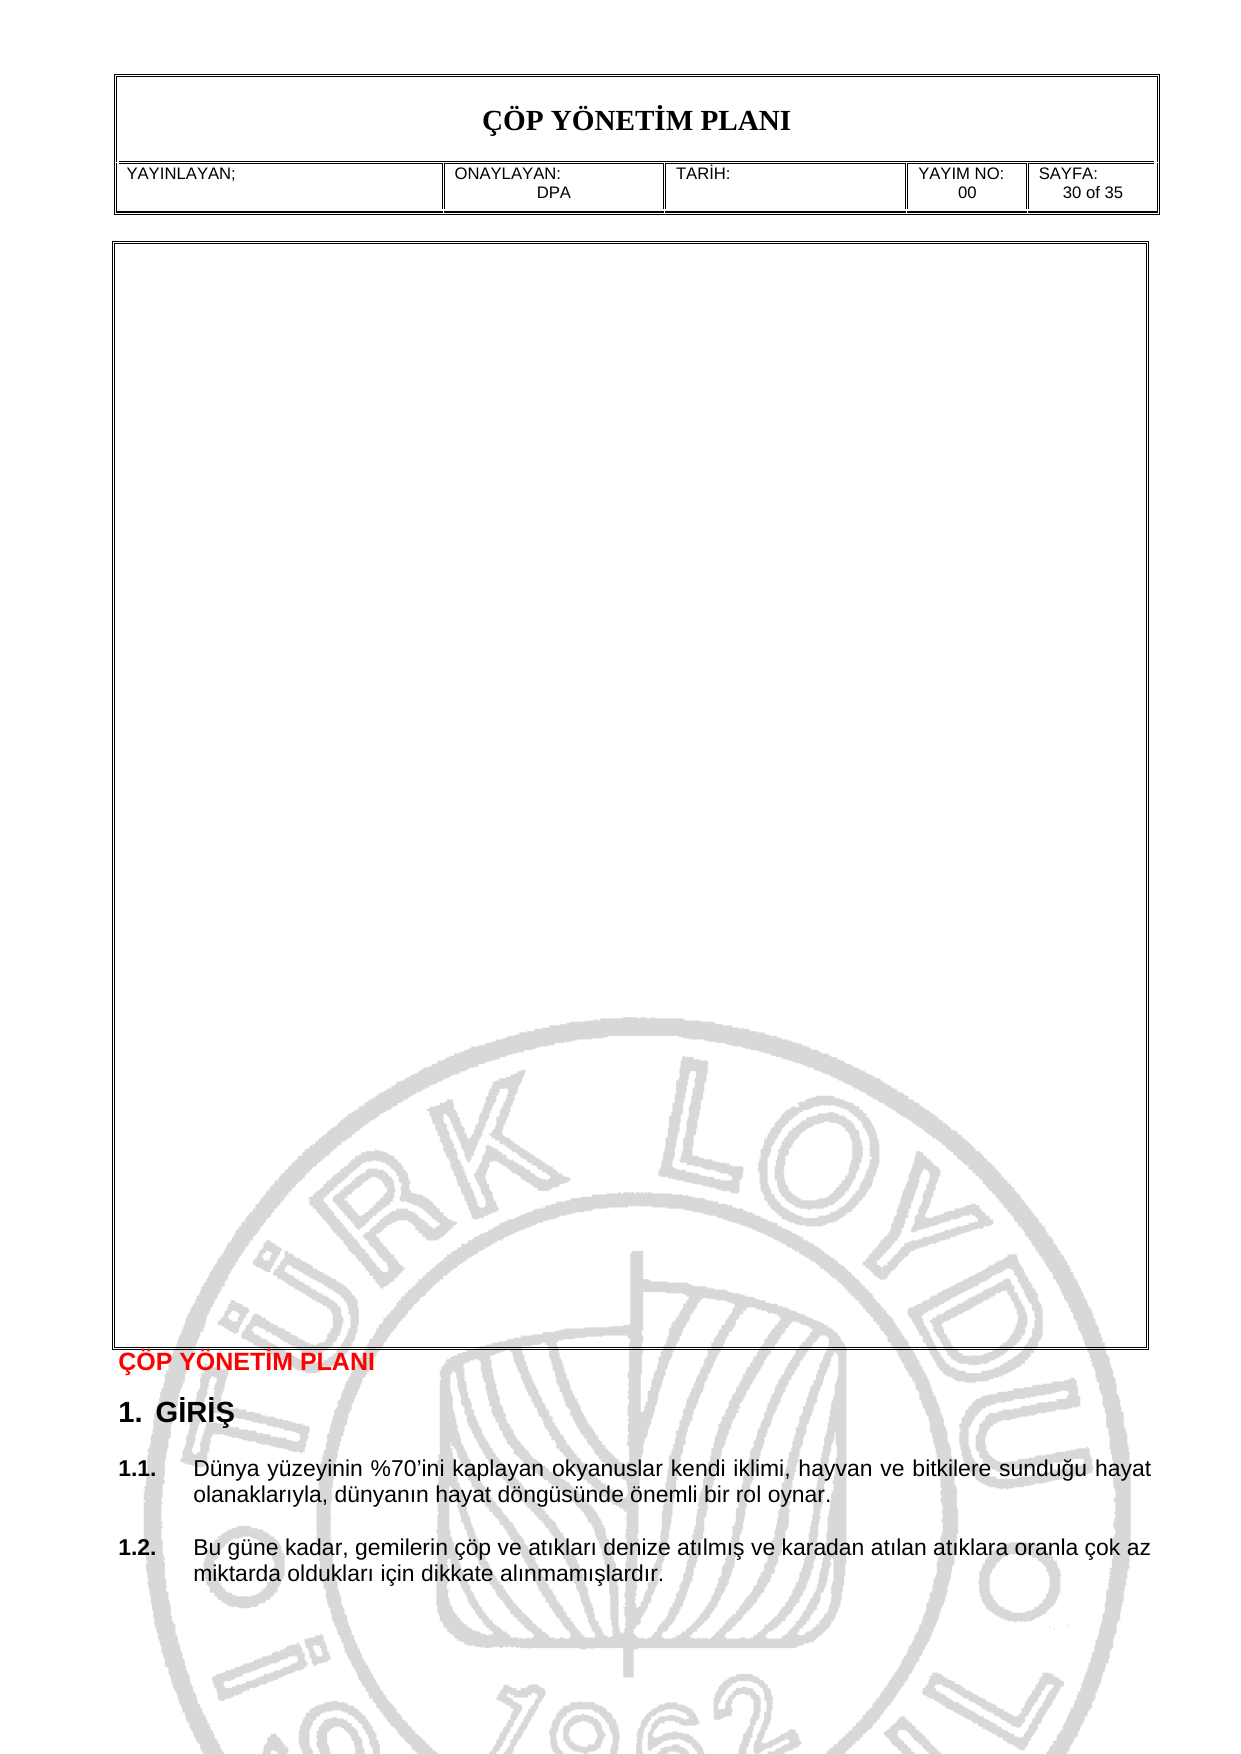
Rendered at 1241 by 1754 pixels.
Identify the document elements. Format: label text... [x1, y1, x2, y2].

list Bu güne kadar, gemilerin çöp ve atıkları denize atılmış ve karadan atılan atıklara oranla çok az miktarda oldukları için dikkate alınmamışlardır. [118, 1534, 1152, 1587]
subtitle GİRİŞ [118, 1395, 1152, 1428]
list Dünya yüzeyinin %70’ini kaplayan okyanuslar kendi iklimi, hayvan ve bitkilere sunduğu hayat olanaklarıyla, dünyanın hayat döngüsünde önemli bir rol oynar. [118, 1455, 1152, 1508]
subtitle ÇÖP YÖNETİM PLANI [118, 1347, 1152, 1376]
